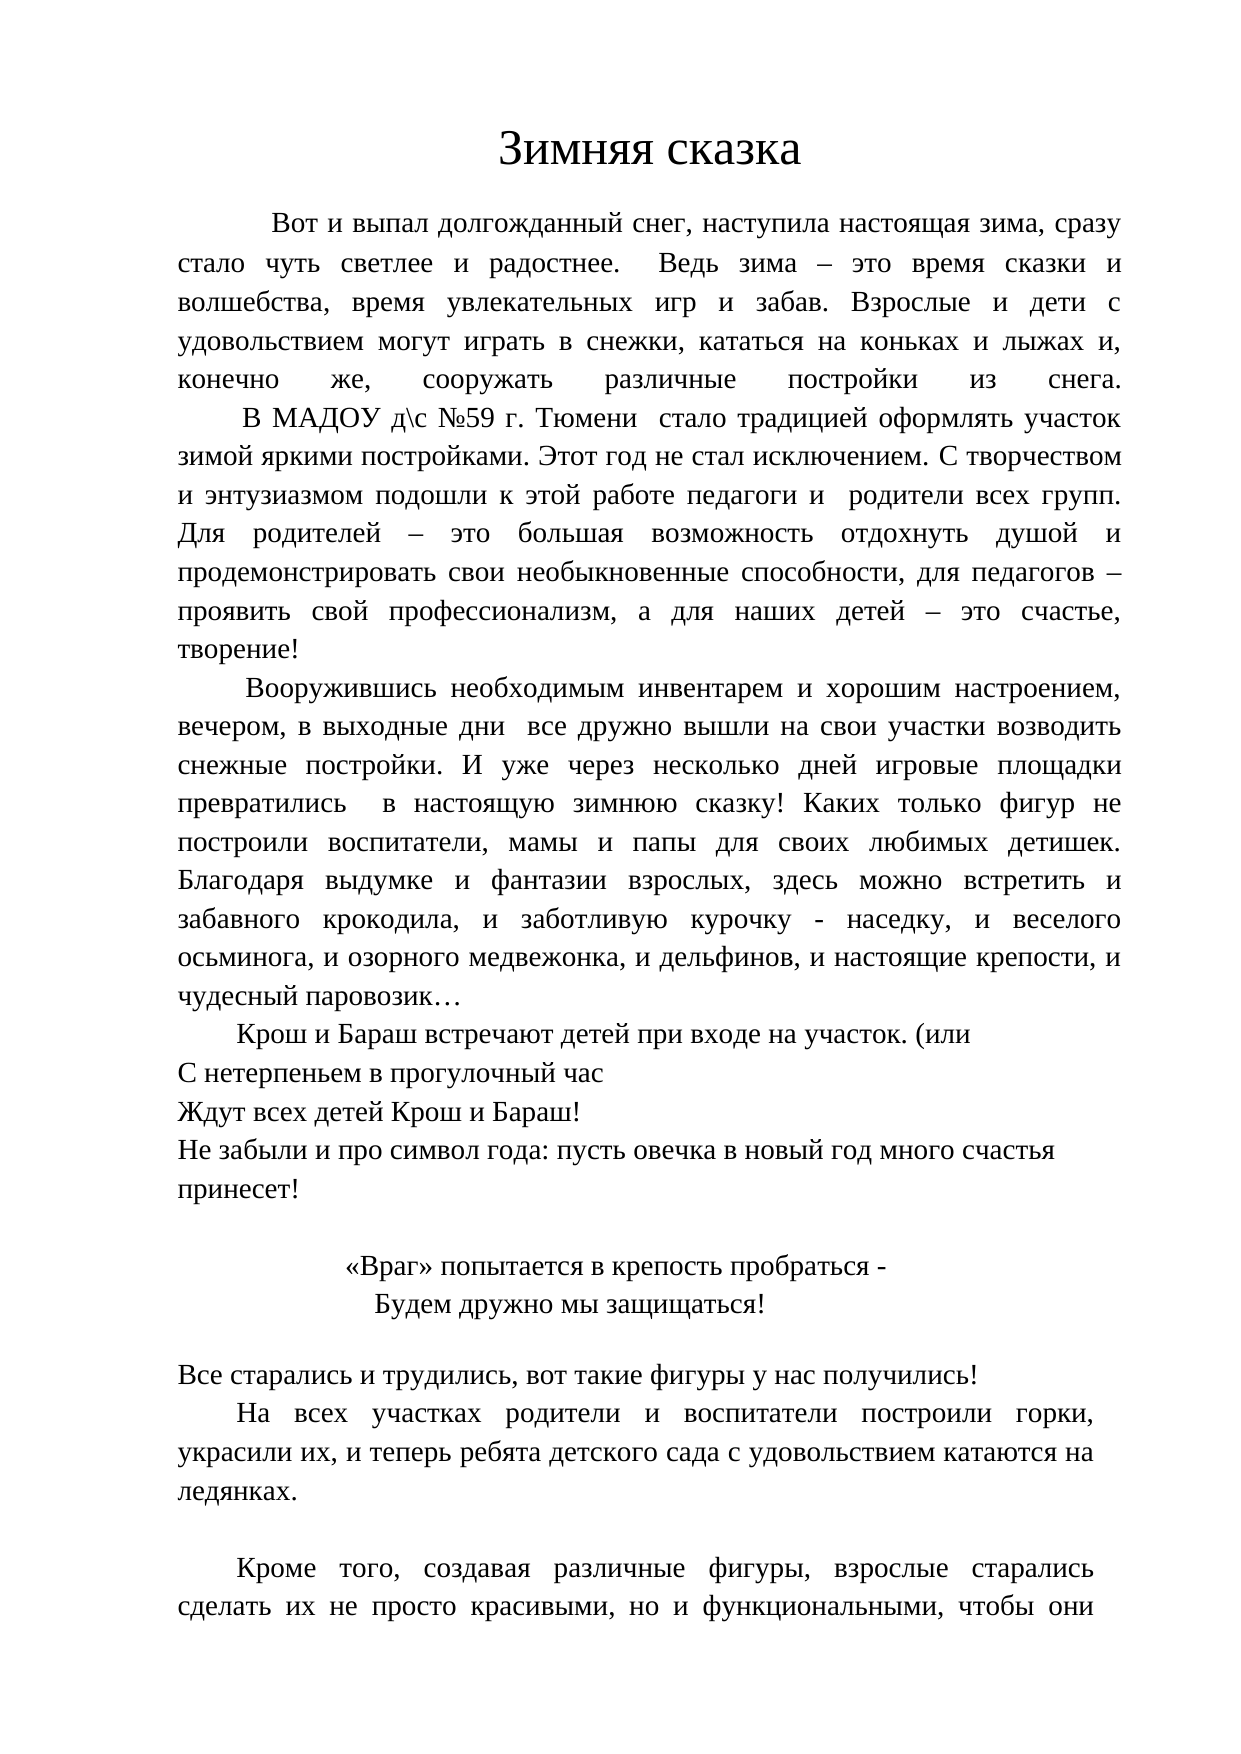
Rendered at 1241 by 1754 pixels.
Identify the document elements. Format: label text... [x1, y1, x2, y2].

text «Враг» попытается в крепость пробраться - Будем дружно мы защищаться! [177, 1209, 1122, 1320]
text Все старались и трудились, вот такие фигуры у нас получились! [177, 1357, 1122, 1391]
text На всех участках родители и воспитатели построили горки, украсили их, и теперь ребята детского сада с удовольствием катаются на ледянках. [177, 1396, 1095, 1506]
text Крош и Бараш встречают детей при входе на участок. (или С нетерпеньем в прогулочный час Ждут всех детей Крош и Бараш! [177, 1017, 1122, 1127]
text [177, 1550, 1095, 1622]
text Зимняя сказка [177, 118, 1122, 176]
text Не забыли и про символ года: пусть овечка в новый год много счастья принесет! [177, 1132, 1122, 1204]
text Вот и выпал долгожданный снег, наступила настоящая зима, сразу стало чуть светлее и радостнее. Ведь зима – это время сказки и волшебства, время увлекательных игр и забав. Взрослые и дети с удовольствием могут играть в снежки, кататься на коньках и лыжах и, конечно же, сооружать различные постройки из снега. В МАДОУ д\с №59 г. Тюмени стало традицией оформлять участок зимой яркими постройками. Этот год не стал исключением. С творчеством и энтузиазмом подошли к этой работе педагоги и родители всех групп. Для родителей – это большая возможность отдохнуть душой и продемонстрировать свои необыкновенные способности, для педагогов – проявить свой профессионализм, а для наших детей – это счастье, творение! Вооружившись необходимым инвентарем и хорошим настроением, вечером, в выходные дни все дружно вышли на свои участки возводить снежные постройки. И уже через несколько дней игровые площадки превратились в настоящую зимнюю сказку! Каких только фигур не построили воспитатели, мамы и папы для своих любимых детишек. Благодаря выдумке и фантазии взрослых, здесь можно встретить и забавного крокодила, и заботливую курочку - наседку, и веселого осьминога, и озорного медвежонка, и дельфинов, и настоящие крепости, и чудесный паровозик… [177, 205, 1122, 1012]
